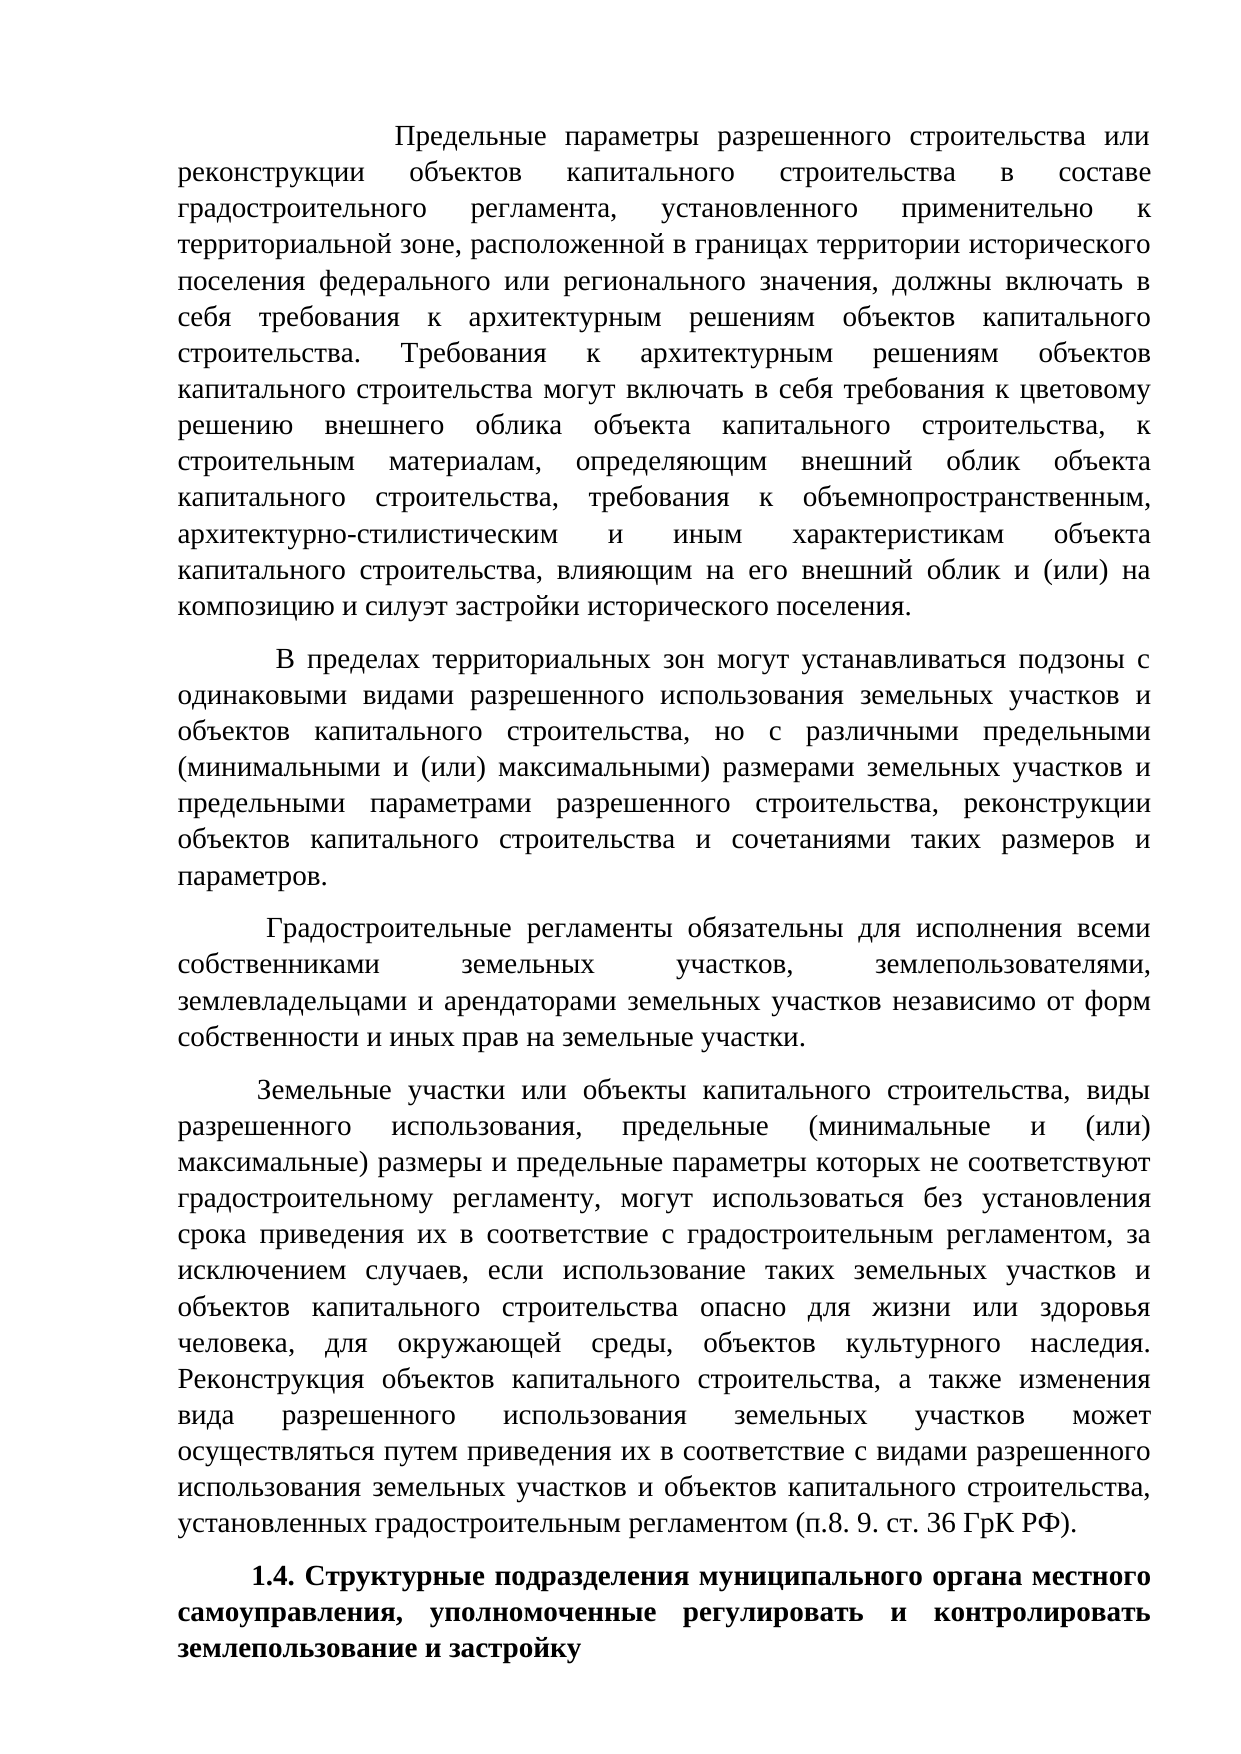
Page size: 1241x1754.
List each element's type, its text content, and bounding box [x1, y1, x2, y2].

text Предельные параметры разрешенного строительства или реконструкции объектов капитального строительства в составе градостроительного регламента, установленного применительно к территориальной зоне, расположенной в границах территории исторического поселения федерального или регионального значения, должны включать в себя требования к архитектурным решениям объектов капитального строительства. Требования к архитектурным решениям объектов капитального строительства могут включать в себя требования к цветовому решению внешнего облика объекта капитального строительства, к строительным материалам, определяющим внешний облик объекта капитального строительства, требования к объемнопространственным, архитектурно-стилистическим и иным характеристикам объекта капитального строительства, влияющим на его внешний облик и (или) на композицию и силуэт застройки исторического поселения. [177, 118, 1152, 622]
text Земельные участки или объекты капитального строительства, виды разрешенного использования, предельные (минимальные и (или) максимальные) размеры и предельные параметры которых не соответствуют градостроительному регламенту, могут использоваться без установления срока приведения их в соответствие с градостроительным регламентом, за исключением случаев, если использование таких земельных участков и объектов капитального строительства опасно для жизни или здоровья человека, для окружающей среды, объектов культурного наследия. Реконструкция объектов капитального строительства, а также изменения вида разрешенного использования земельных участков может осуществляться путем приведения их в соответствие с видами разрешенного использования земельных участков и объектов капитального строительства, установленных градостроительным регламентом (п.8. 9. ст. 36 ГрК РФ). [177, 1072, 1152, 1539]
text В пределах территориальных зон могут устанавливаться подзоны с одинаковыми видами разрешенного использования земельных участков и объектов капитального строительства, но с различными предельными (минимальными и (или) максимальными) размерами земельных участков и предельными параметрами разрешенного строительства, реконструкции объектов капитального строительства и сочетаниями таких размеров и параметров. [177, 641, 1152, 891]
text 1.4. Структурные подразделения муниципального органа местного самоуправления, уполномоченные регулировать и контролировать землепользование и застройку [177, 1558, 1152, 1664]
text Градостроительные регламенты обязательны для исполнения всеми собственниками земельных участков, землепользователями, землевладельцами и арендаторами земельных участков независимо от форм собственности и иных прав на земельные участки. [177, 911, 1152, 1052]
